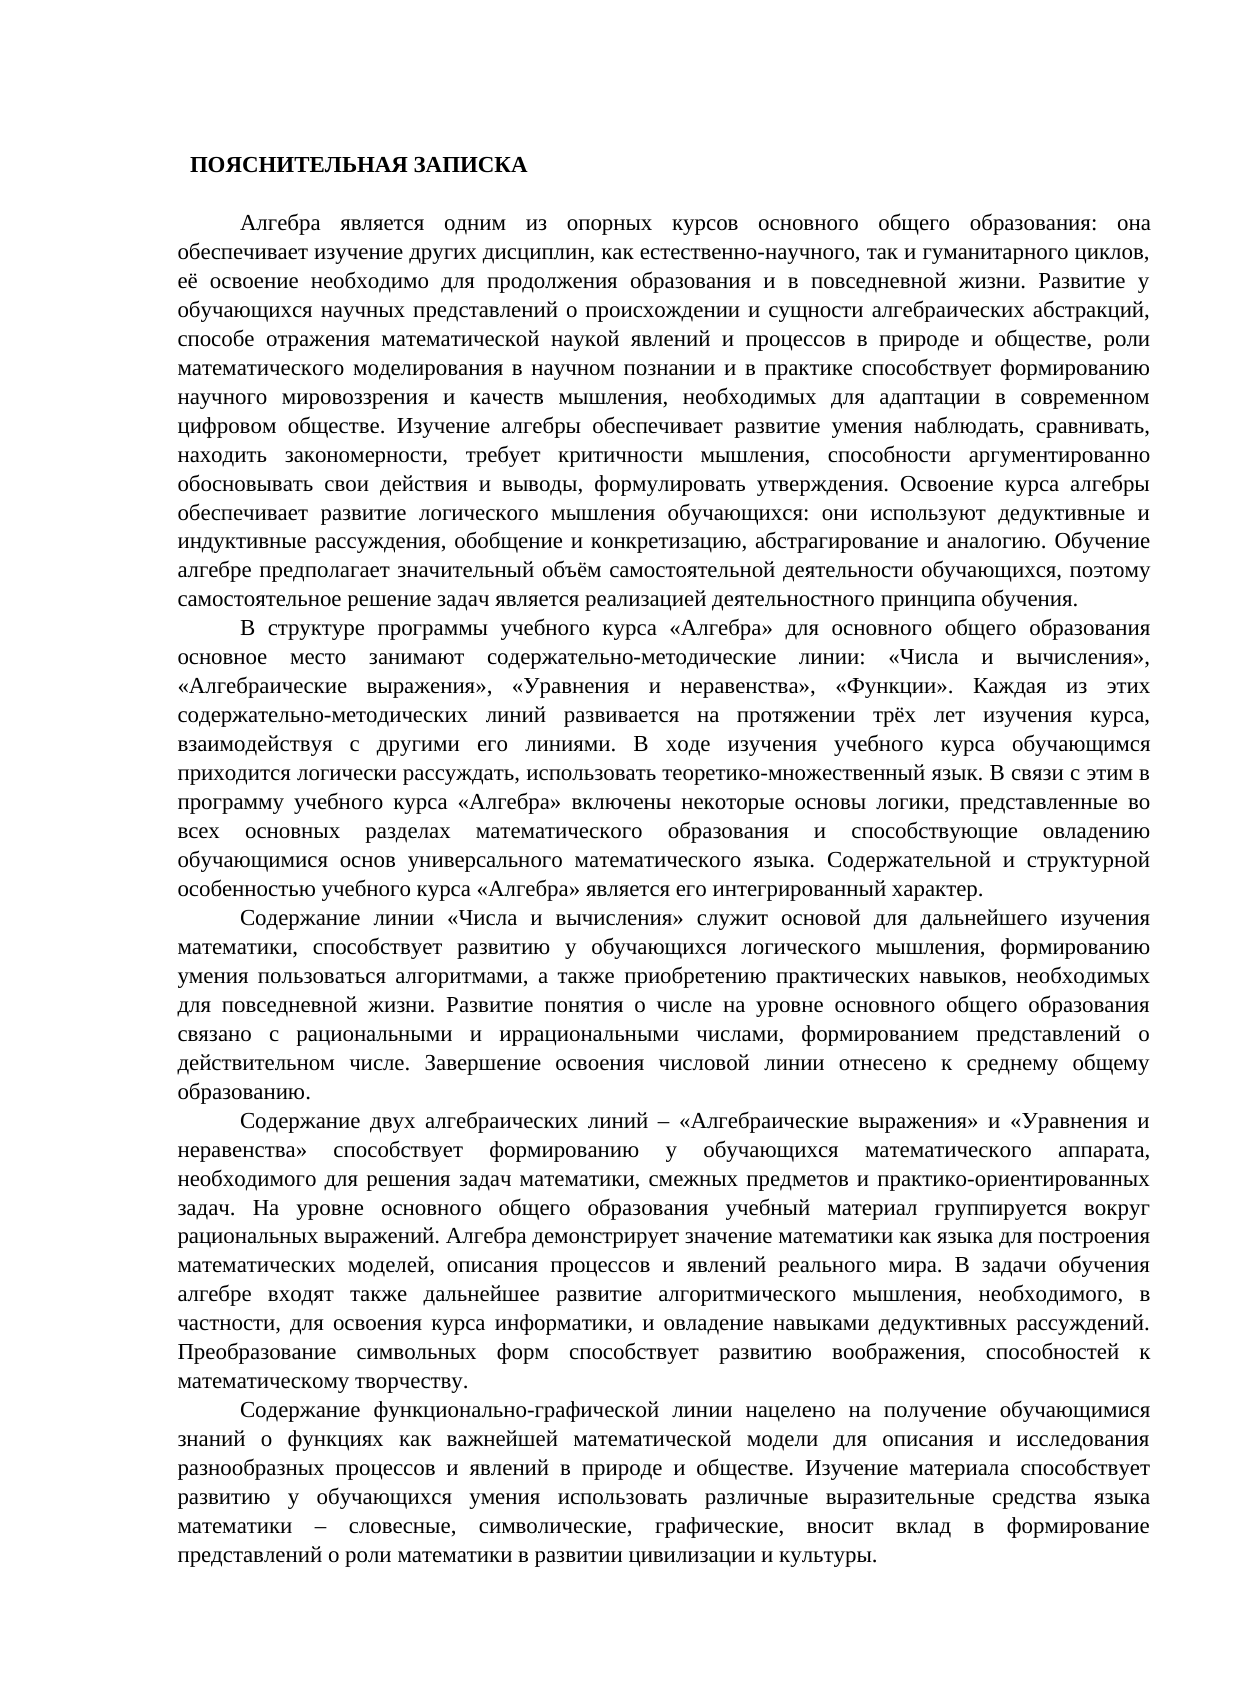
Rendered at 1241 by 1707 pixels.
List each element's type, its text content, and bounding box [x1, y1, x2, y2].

text В структуре программы учебного курса «Алгебра» для основного общего образования основное место занимают содержательно-методические линии: «Числа и вычисления», «Алгебраические выражения», «Уравнения и неравенства», «Функции». Каждая из этих содержательно-методических линий развивается на протяжении трёх лет изучения курса, взаимодействуя с другими его линиями. В ходе изучения учебного курса обучающимся приходится логически рассуждать, использовать теоретико-множественный язык. В связи с этим в программу учебного курса «Алгебра» включены некоторые основы логики, представленные во всех основных разделах математического образования и способствующие овладению обучающимися основ универсального математического языка. Содержательной и структурной особенностью учебного курса «Алгебра» является его интегрированный характер. [177, 614, 1152, 901]
text ПОЯСНИТЕЛЬНАЯ ЗАПИСКА [190, 151, 1152, 177]
text Алгебра является одним из опорных курсов основного общего образования: она обеспечивает изучение других дисциплин, как естественно-научного, так и гуманитарного циклов, её освоение необходимо для продолжения образования и в повседневной жизни. Развитие у обучающихся научных представлений о происхождении и сущности алгебраических абстракций, способе отражения математической наукой явлений и процессов в природе и обществе, роли математического моделирования в научном познании и в практике способствует формированию научного мировоззрения и качеств мышления, необходимых для адаптации в современном цифровом обществе. Изучение алгебры обеспечивает развитие умения наблюдать, сравнивать, находить закономерности, требует критичности мышления, способности аргументированно обосновывать свои действия и выводы, формулировать утверждения. Освоение курса алгебры обеспечивает развитие логического мышления обучающихся: они используют дедуктивные и индуктивные рассуждения, обобщение и конкретизацию, абстрагирование и аналогию. Обучение алгебре предполагает значительный объём самостоятельной деятельности обучающихся, поэтому самостоятельное решение задач является реализацией деятельностного принципа обучения. [177, 209, 1152, 612]
text Содержание линии «Числа и вычисления» служит основой для дальнейшего изучения математики, способствует развитию у обучающихся логического мышления, формированию умения пользоваться алгоритмами, а также приобретению практических навыков, необходимых для повседневной жизни. Развитие понятия о числе на уровне основного общего образования связано с рациональными и иррациональными числами, формированием представлений о действительном числе. Завершение освоения числовой линии отнесено к среднему общему образованию. [177, 904, 1152, 1104]
text Содержание двух алгебраических линий – «Алгебраические выражения» и «Уравнения и неравенства» способствует формированию у обучающихся математического аппарата, необходимого для решения задач математики, смежных предметов и практико-ориентированных задач. На уровне основного общего образования учебный материал группируется вокруг рациональных выражений. Алгебра демонстрирует значение математики как языка для построения математических моделей, описания процессов и явлений реального мира. В задачи обучения алгебре входят также дальнейшее развитие алгоритмического мышления, необходимого, в частности, для освоения курса информатики, и овладение навыками дедуктивных рассуждений. Преобразование символьных форм способствует развитию воображения, способностей к математическому творчеству. [177, 1107, 1152, 1394]
text Содержание функционально-графической линии нацелено на получение обучающимися знаний о функциях как важнейшей математической модели для описания и исследования разнообразных процессов и явлений в природе и обществе. Изучение материала способствует развитию у обучающихся умения использовать различные выразительные средства языка математики – словесные, символические, графические, вносит вклад в формирование представлений о роли математики в развитии цивилизации и культуры. [177, 1396, 1152, 1567]
